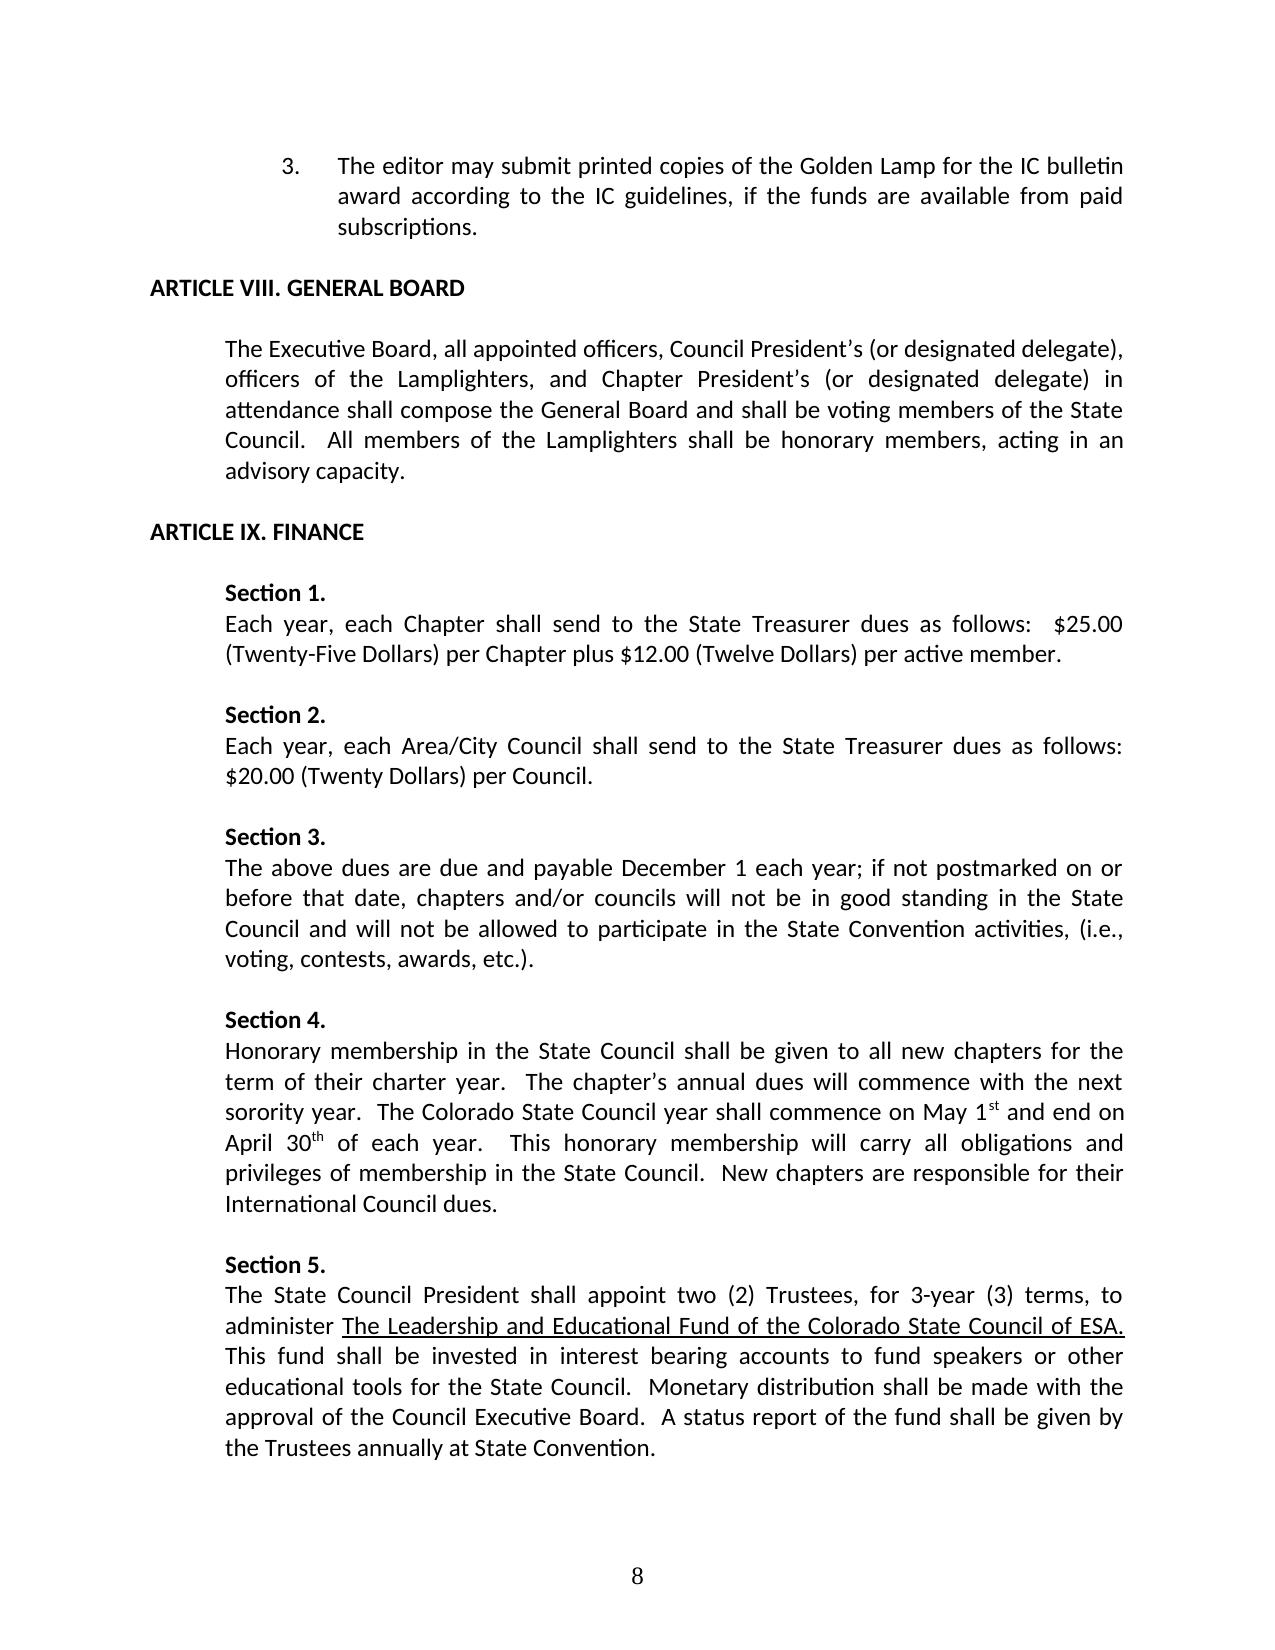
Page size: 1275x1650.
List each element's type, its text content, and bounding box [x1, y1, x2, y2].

text ARTICLE VIII. GENERAL BOARD [150, 272, 1125, 303]
text Section 3. [225, 821, 1125, 852]
text Section 1. [225, 577, 1125, 608]
text Section 4. [225, 1004, 1125, 1035]
text Section 2. [225, 699, 1125, 730]
text The State Council President shall appoint two (2) Trustees, for 3-year (3) terms, to administer The Leadership and Educational Fund of the Colorado State Council of ESA. This fund shall be invested in interest bearing accounts to fund speakers or other educational tools for the State Council. Monetary distribution shall be made with the approval of the Council Executive Board. A status report of the fund shall be given by the Trustees annually at State Convention. [225, 1279, 1125, 1462]
text ARTICLE IX. FINANCE [150, 516, 1125, 547]
text Each year, each Area/City Council shall send to the State Treasurer dues as follows: $20.00 (Twenty Dollars) per Council. [225, 730, 1125, 791]
text The Executive Board, all appointed officers, Council President’s (or designated delegate), officers of the Lamplighters, and Chapter President’s (or designated delegate) in attendance shall compose the General Board and shall be voting members of the State Council. All members of the Lamplighters shall be honorary members, acting in an advisory capacity. [225, 333, 1125, 486]
list The editor may submit printed copies of the Golden Lamp for the IC bulletin award according to the IC guidelines, if the funds are available from paid subscriptions. [281, 150, 1125, 242]
text The above dues are due and payable December 1 each year; if not postmarked on or before that date, chapters and/or councils will not be in good standing in the State Council and will not be allowed to participate in the State Convention activities, (i.e., voting, contests, awards, etc.). [225, 852, 1125, 974]
text Each year, each Chapter shall send to the State Treasurer dues as follows: $25.00 (Twenty-Five Dollars) per Chapter plus $12.00 (Twelve Dollars) per active member. [225, 608, 1125, 669]
text Honorary membership in the State Council shall be given to all new chapters for the term of their charter year. The chapter’s annual dues will commence with the next sorority year. The Colorado State Council year shall commence on May 1st and end on April 30th of each year. This honorary membership will carry all obligations and privileges of membership in the State Council. New chapters are responsible for their International Council dues. [225, 1035, 1125, 1218]
text Section 5. [225, 1249, 1125, 1279]
